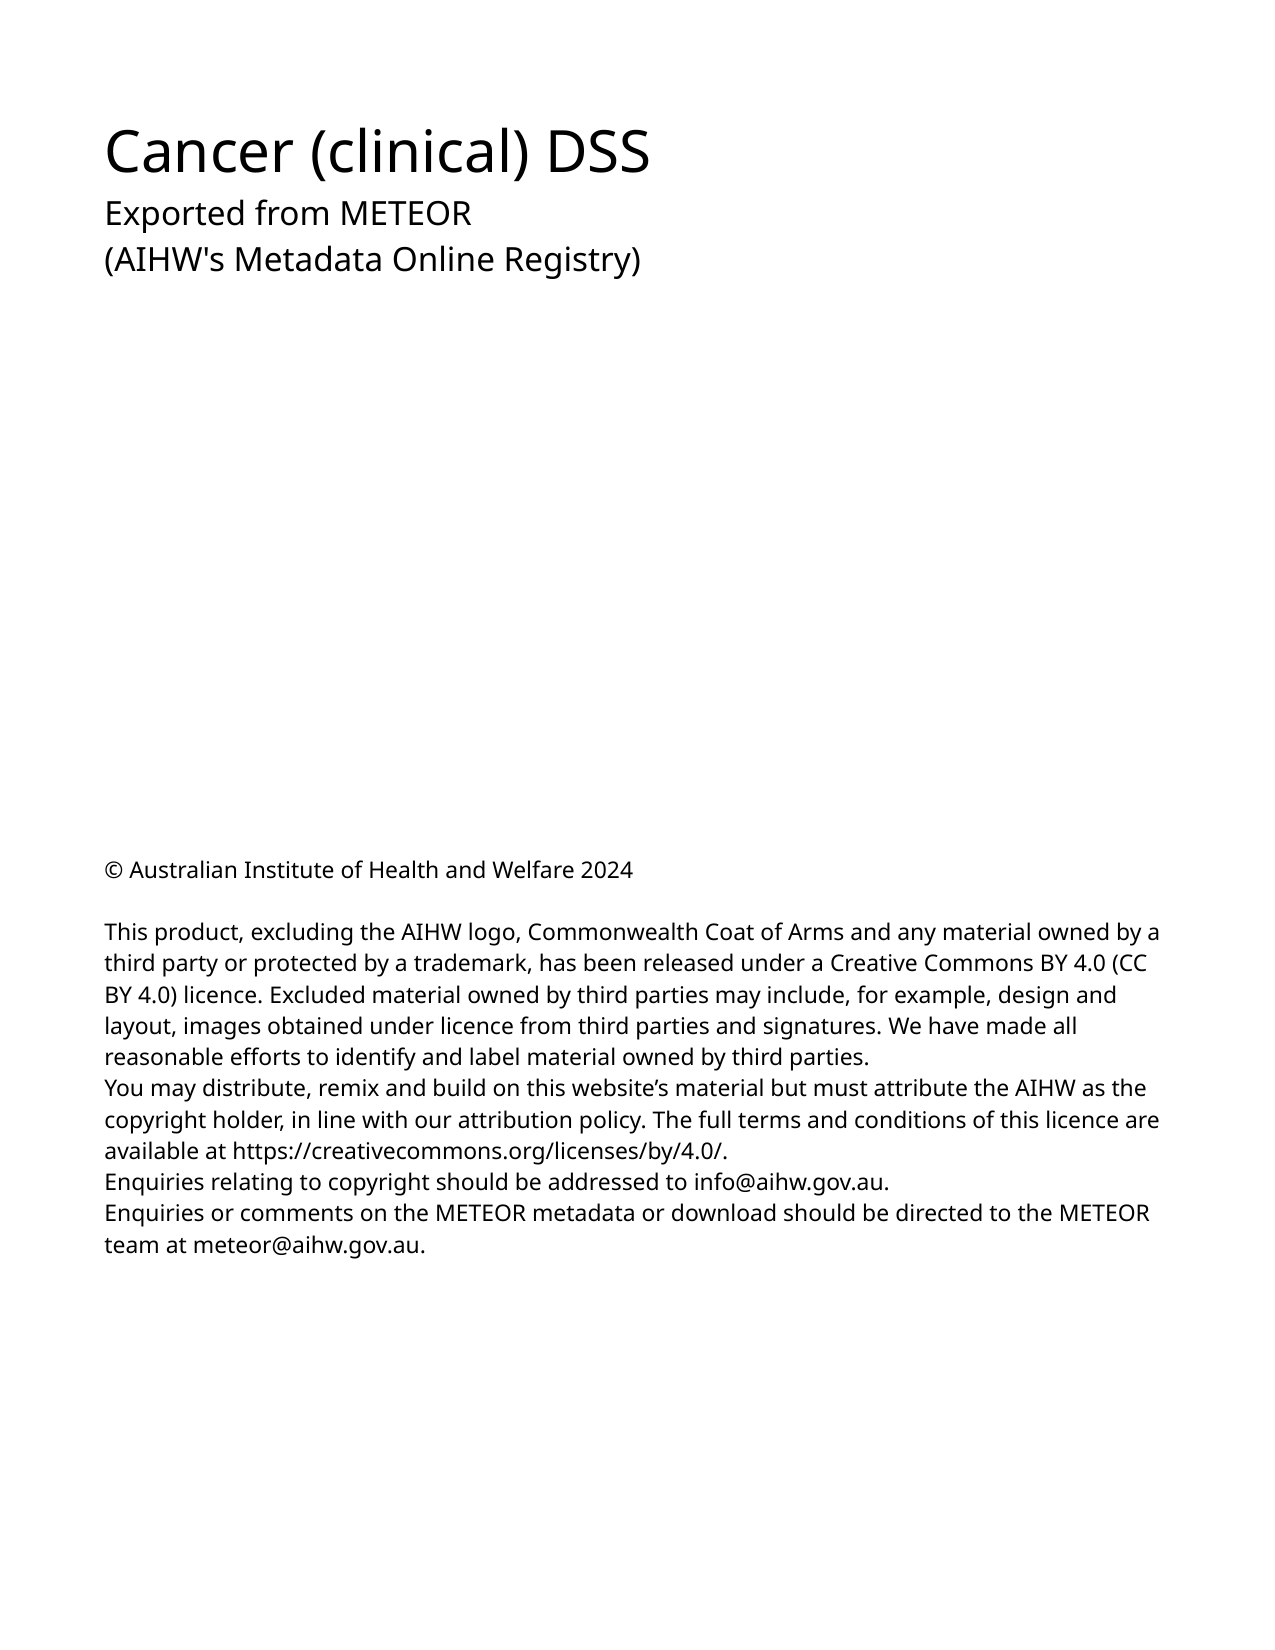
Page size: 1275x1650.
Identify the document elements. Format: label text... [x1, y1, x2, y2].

text You may distribute, remix and build on this website’s material but must attribute the AIHW as the copyright holder, in line with our attribution policy. The full terms and conditions of this licence are available at https://creativecommons.org/licenses/by/4.0/. [104, 1072, 1171, 1166]
title Cancer (clinical) DSS [104, 110, 1171, 190]
text This product, excluding the AIHW logo, Commonwealth Coat of Arms and any material owned by a third party or protected by a trademark, has been released under a Creative Commons BY 4.0 (CC BY 4.0) licence. Excluded material owned by third parties may include, for example, design and layout, images obtained under licence from third parties and signatures. We have made all reasonable efforts to identify and label material owned by third parties. [104, 916, 1171, 1072]
subtitle (AIHW's Metadata Online Registry) [104, 235, 1171, 281]
subtitle Exported from METEOR [104, 190, 1171, 235]
text Enquiries or comments on the METEOR metadata or download should be directed to the METEOR team at meteor@aihw.gov.au. [104, 1197, 1171, 1260]
text Enquiries relating to copyright should be addressed to info@aihw.gov.au. [104, 1166, 1171, 1197]
text © Australian Institute of Health and Welfare 2024 [104, 854, 1171, 885]
